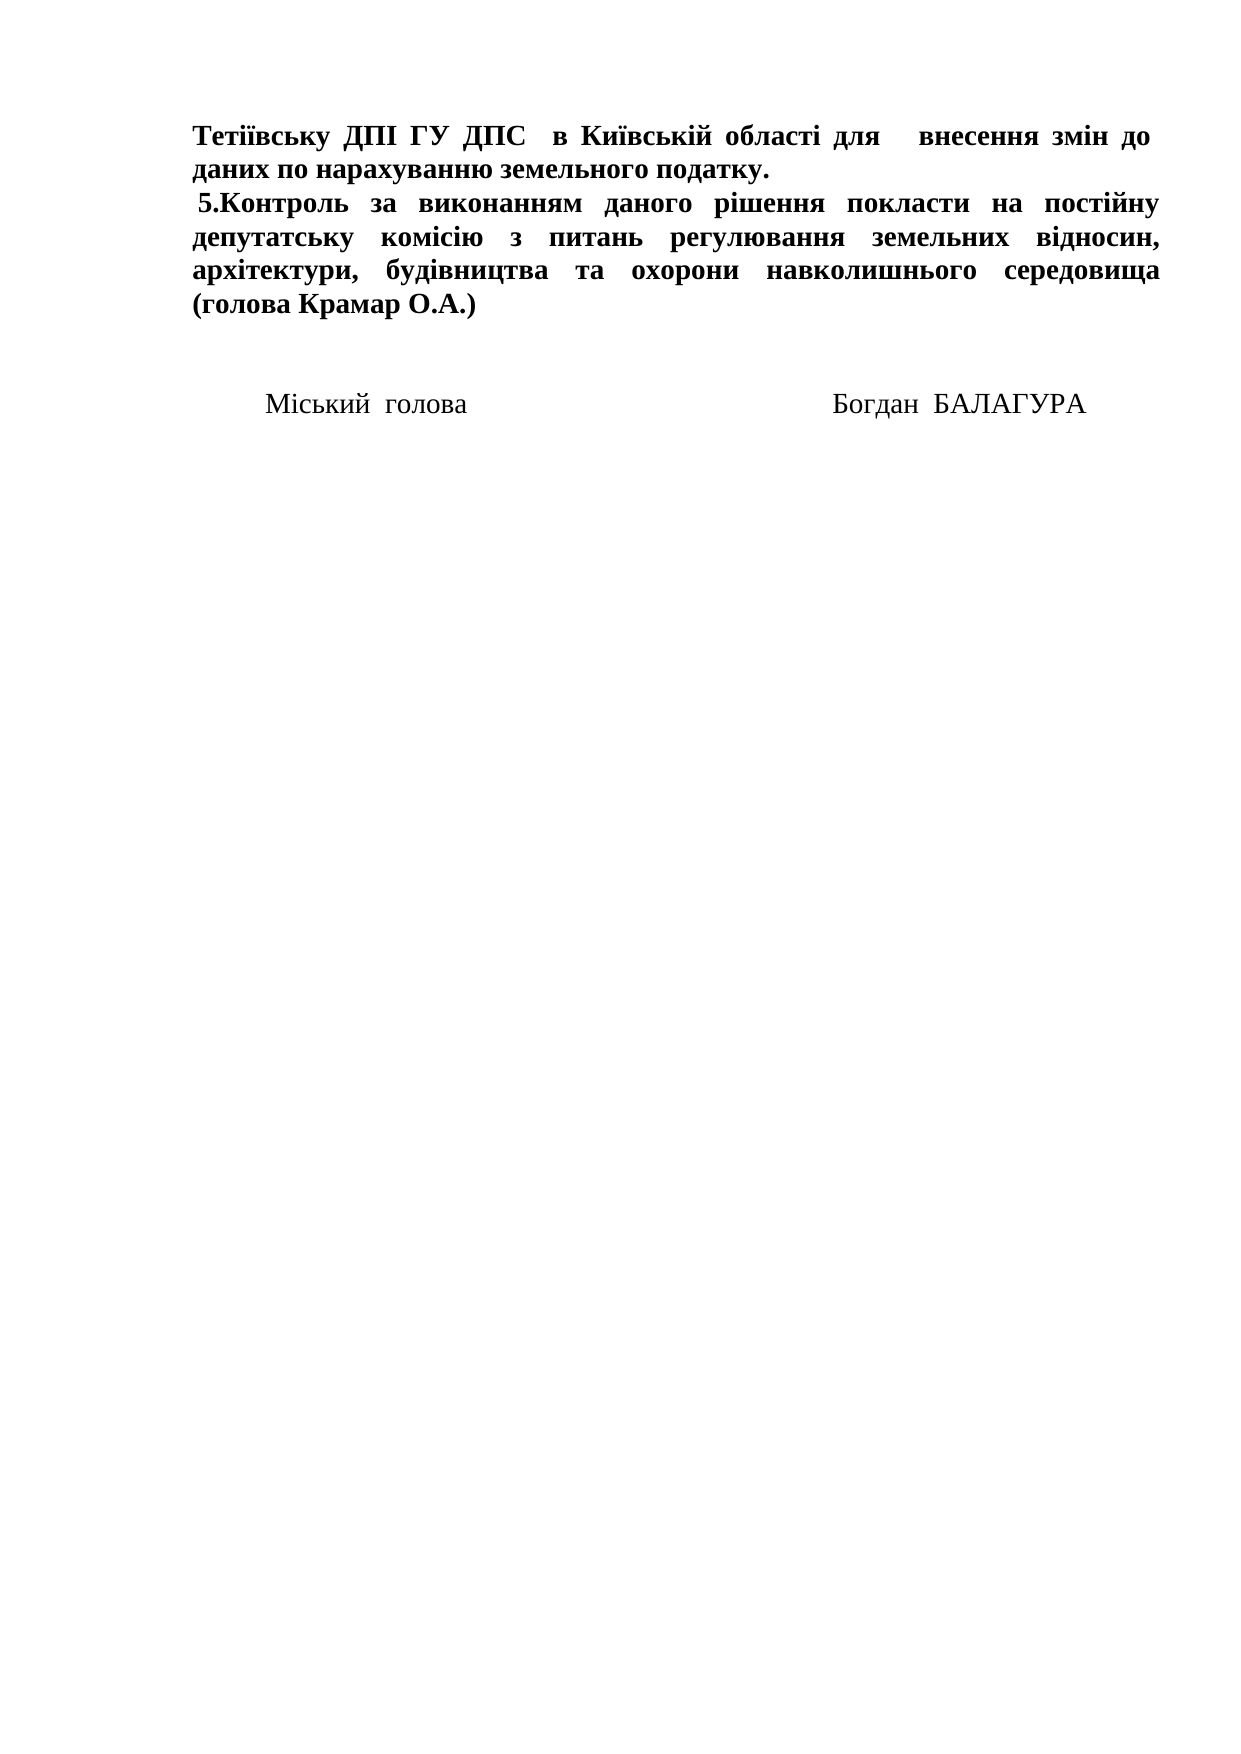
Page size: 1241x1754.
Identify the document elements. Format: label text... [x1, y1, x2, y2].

text Міський голова Богдан БАЛАГУРА [177, 386, 1152, 420]
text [154, 118, 1152, 185]
text 5.Контроль за виконанням даного рішення покласти на постійну депутатську комісію з питань регулювання земельних відносин, архітектури, будівництва та охорони навколишнього середовища (голова Крамар О.А.) [154, 185, 1161, 319]
